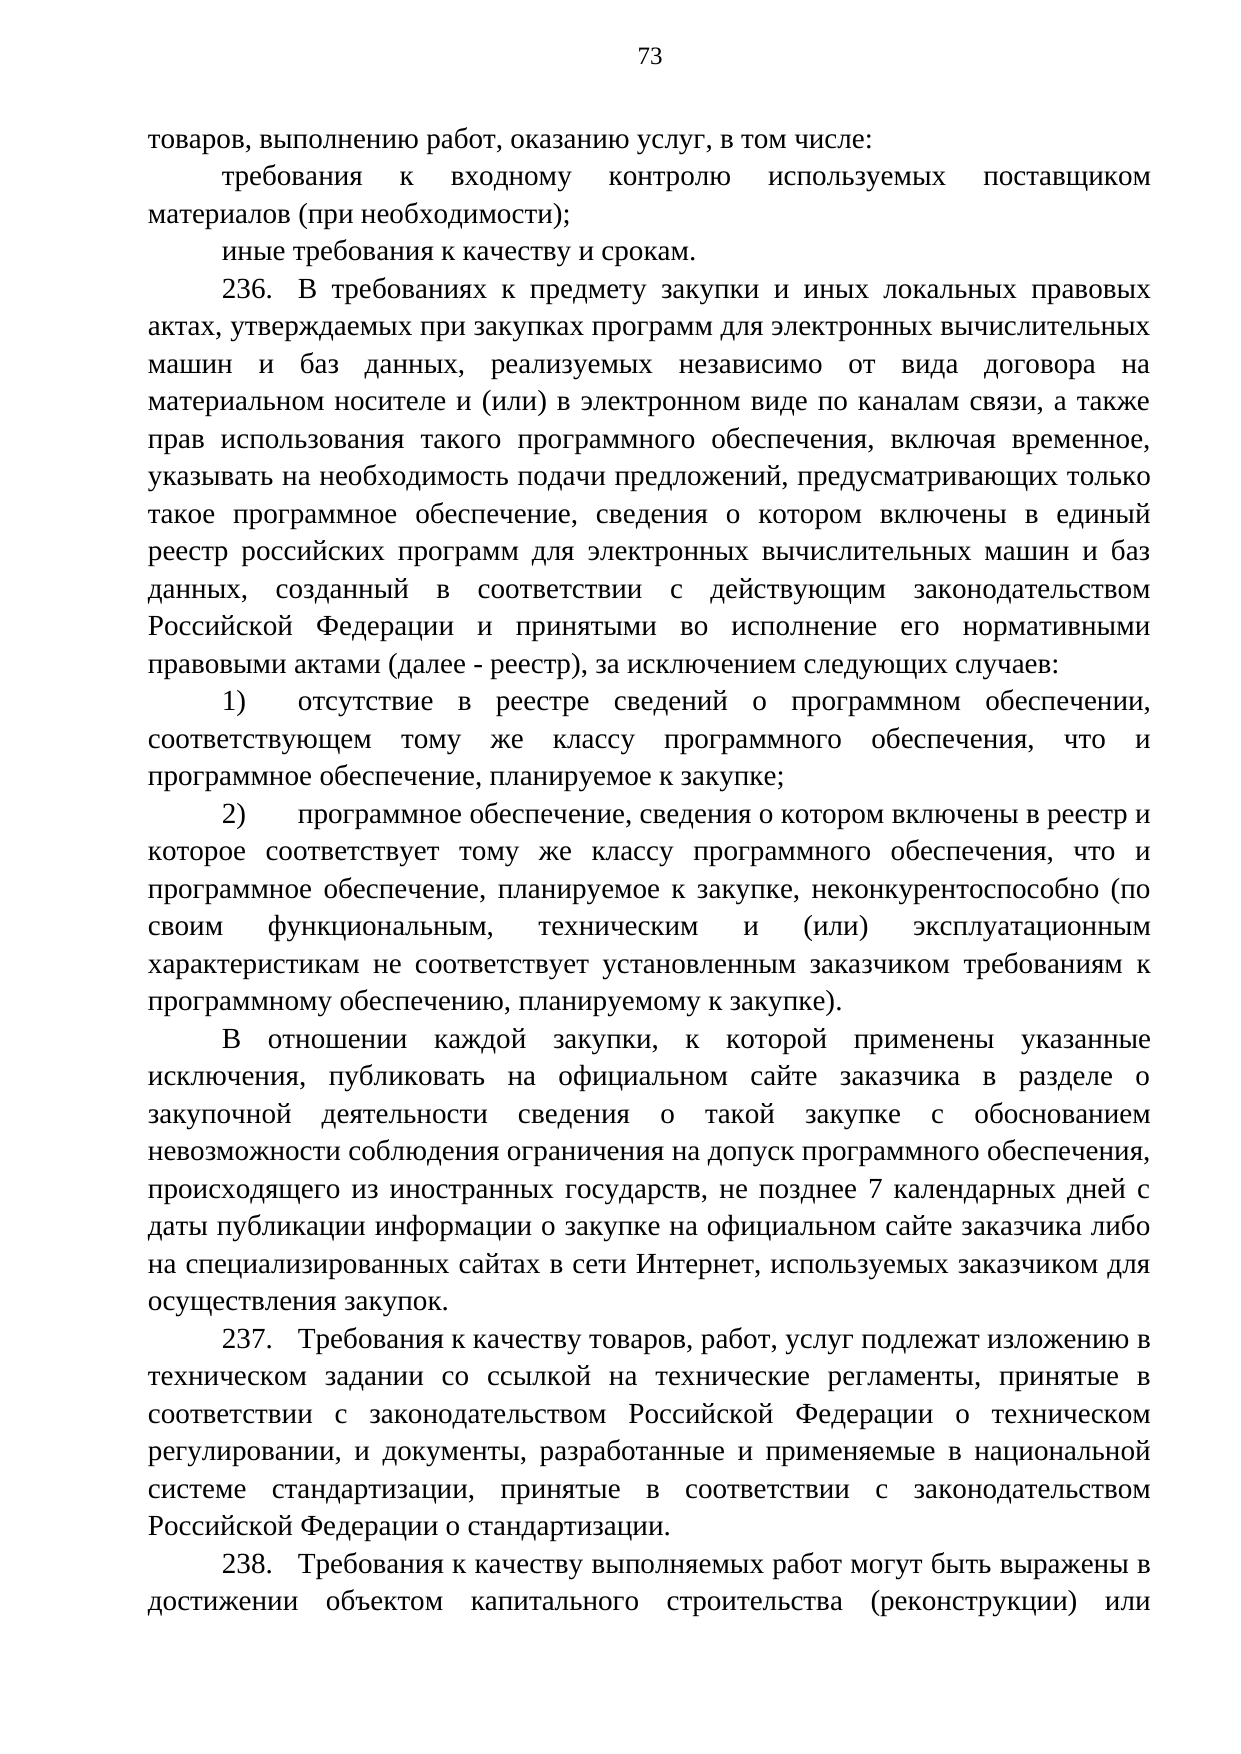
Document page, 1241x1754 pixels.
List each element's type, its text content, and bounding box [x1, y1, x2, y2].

text В отношении каждой закупки, к которой применены указанные исключения, публиковать на официальном сайте заказчика в разделе о закупочной деятельности сведения о такой закупке с обоснованием невозможности соблюдения ограничения на допуск программного обеспечения, происходящего из иностранных государств, не позднее 7 календарных дней с даты публикации информации о закупке на официальном сайте заказчика либо на специализированных сайтах в сети Интернет, используемых заказчиком для осуществления закупок. [148, 1018, 1152, 1318]
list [148, 1543, 1152, 1618]
list программное обеспечение, сведения о котором включены в реестр и которое соответствует тому же классу программного обеспечения, что и программное обеспечение, планируемое к закупке, неконкурентоспособно (по своим функциональным, техническим и (или) эксплуатационным характеристикам не соответствует установленным заказчиком требованиям к программному обеспечению, планируемому к закупке). [148, 793, 1152, 1018]
list отсутствие в реестре сведений о программном обеспечении, соответствующем тому же классу программного обеспечения, что и программное обеспечение, планируемое к закупке; [148, 681, 1152, 793]
text иные требования к качеству и срокам. [148, 231, 1152, 268]
text требования к входному контролю используемых поставщиком материалов (при необходимости); [148, 156, 1152, 231]
list Требования к качеству товаров, работ, услуг подлежат изложению в техническом задании со ссылкой на технические регламенты, принятые в соответствии с законодательством Российской Федерации о техническом регулировании, и документы, разработанные и применяемые в национальной системе стандартизации, принятые в соответствии с законодательством Российской Федерации о стандартизации. [148, 1318, 1152, 1543]
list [148, 118, 1152, 156]
list В требованиях к предмету закупки и иных локальных правовых актах, утверждаемых при закупках программ для электронных вычислительных машин и баз данных, реализуемых независимо от вида договора на материальном носителе и (или) в электронном виде по каналам связи, а также прав использования такого программного обеспечения, включая временное, указывать на необходимость подачи предложений, предусматривающих только такое программное обеспечение, сведения о котором включены в единый реестр российских программ для электронных вычислительных машин и баз данных, созданный в соответствии с действующим законодательством Российской Федерации и принятыми во исполнение его нормативными правовыми актами (далее - реестр), за исключением следующих случаев: [148, 268, 1152, 681]
